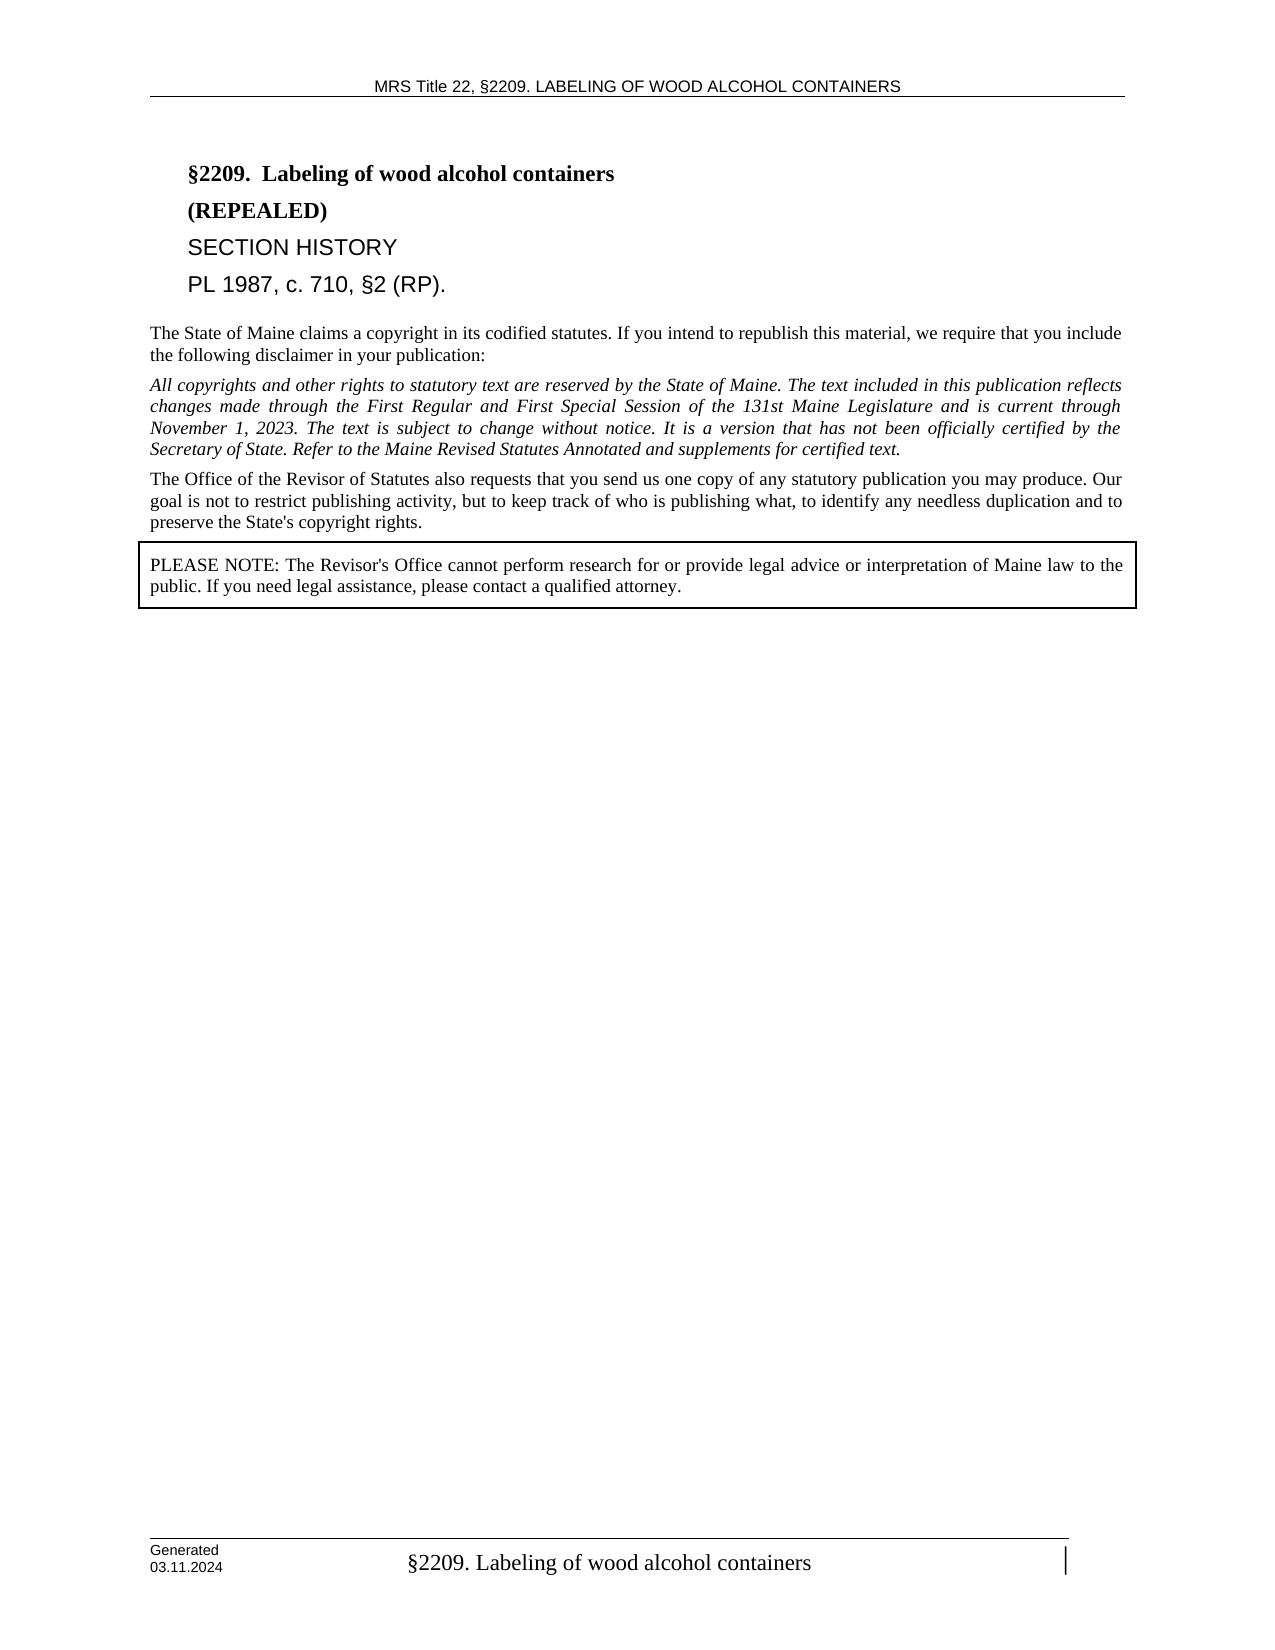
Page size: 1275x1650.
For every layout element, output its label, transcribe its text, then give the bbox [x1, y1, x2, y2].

text The Office of the Revisor of Statutes also requests that you send us one copy of any statutory publication you may produce. Our goal is not to restrict publishing activity, but to keep track of who is publishing what, to identify any needless duplication and to preserve the State's copyright rights. [150, 468, 1125, 533]
text (REPEALED) [187, 197, 1125, 223]
text The State of Maine claims a copyright in its codified statutes. If you intend to republish this material, we require that you include the following disclaimer in your publication: [150, 322, 1125, 365]
text PLEASE NOTE: The Revisor's Office cannot perform research for or provide legal advice or interpretation of Maine law to the public. If you need legal assistance, please contact a qualified attorney. [140, 543, 1135, 607]
text §2209. Labeling of wood alcohol containers [187, 160, 1125, 187]
text All copyrights and other rights to statutory text are reserved by the State of Maine. The text included in this publication reflects changes made through the First Regular and First Special Session of the 131st Maine Legislature and is current through November 1, 2023 . The text is subject to change without notice. It is a version that has not been officially certified by the Secretary of State. Refer to the Maine Revised Statutes Annotated and supplements for certified text. [150, 373, 1125, 460]
text SECTION HISTORY [187, 234, 1125, 260]
text PL 1987, c. 710, §2 (RP). [187, 271, 1125, 297]
